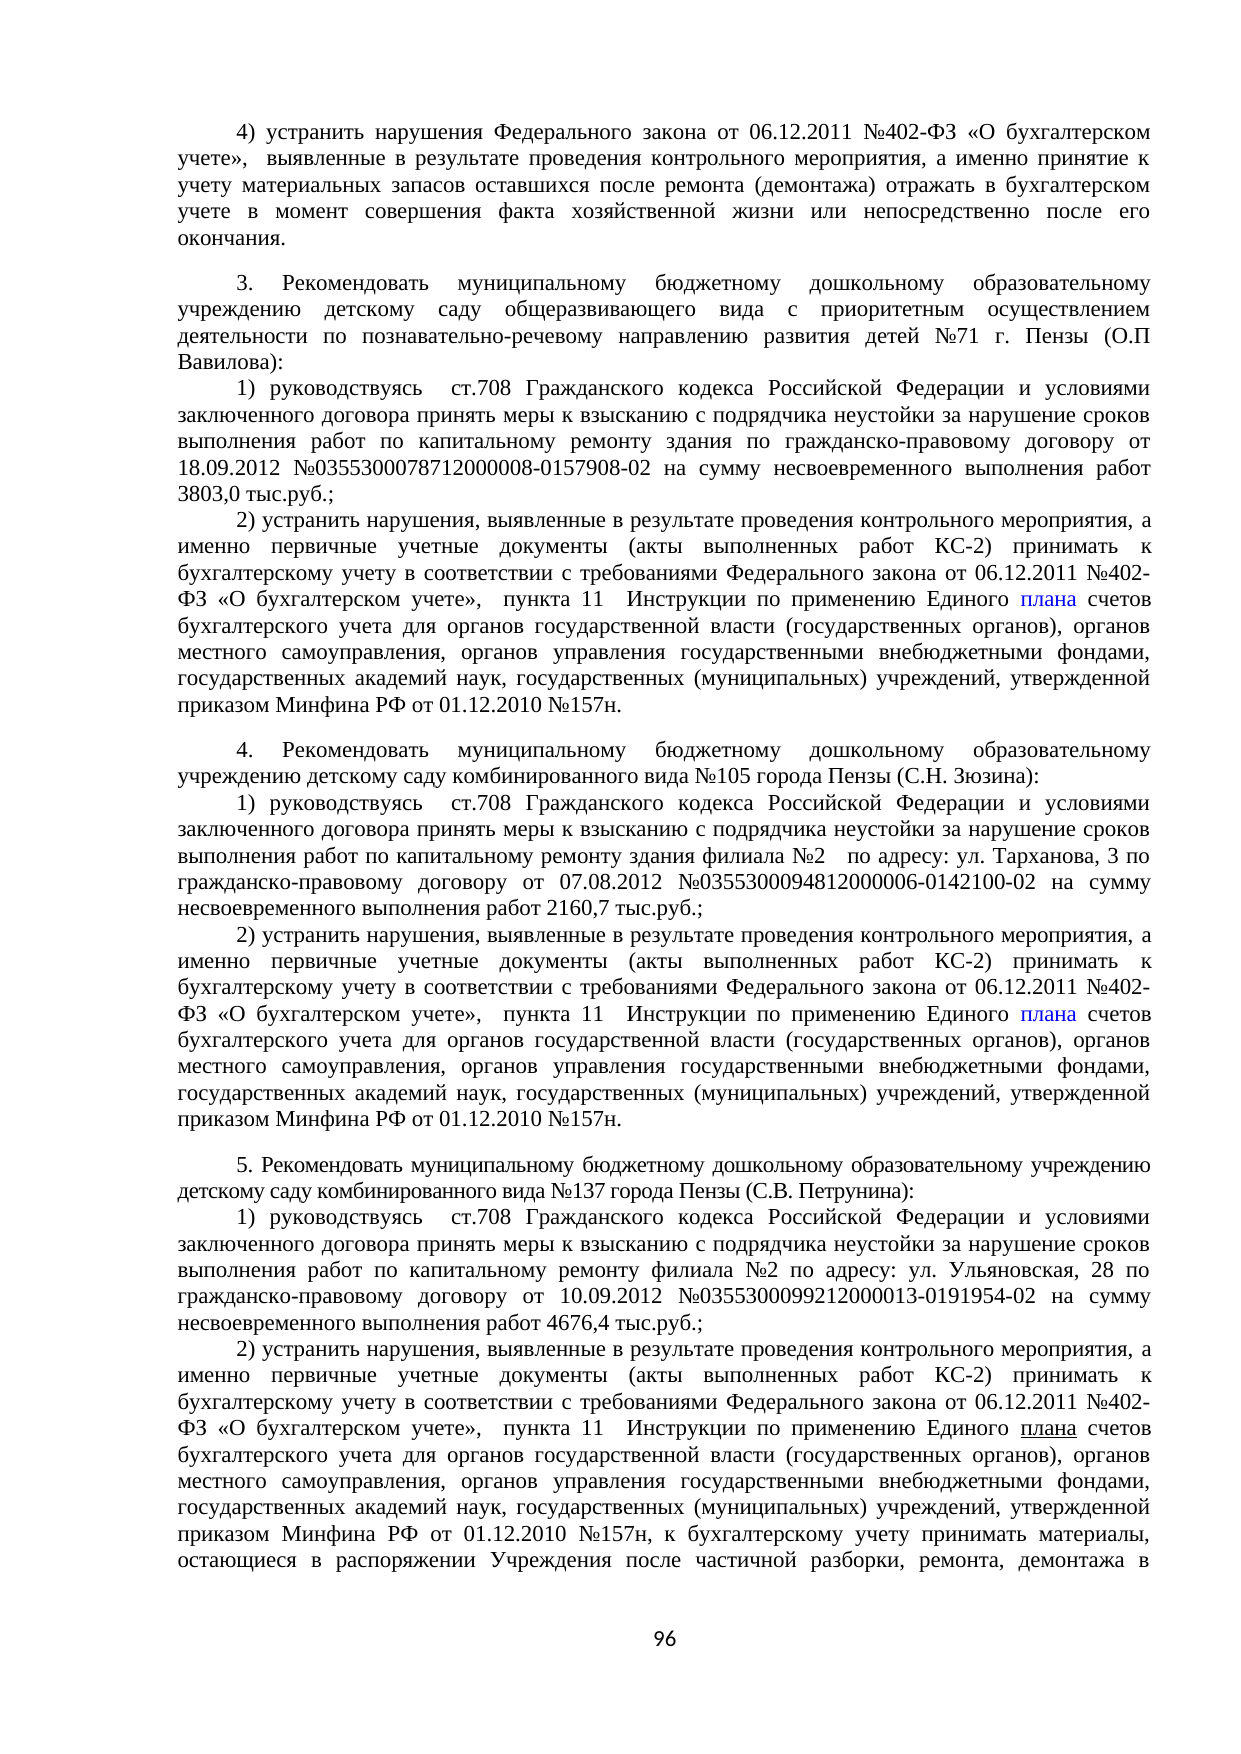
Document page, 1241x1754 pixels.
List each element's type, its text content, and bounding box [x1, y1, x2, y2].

text 2) устранить нарушения, выявленные в результате проведения контрольного мероприятия, а именно первичные учетные документы (акты выполненных работ КС-2) принимать к бухгалтерскому учету в соответствии с требованиями Федерального закона от 06.12.2011 №402-ФЗ «О бухгалтерском учете», пункта 11 Инструкции по применению Единого плана счетов бухгалтерского учета для органов государственной власти (государственных органов), органов местного самоуправления, органов управления государственными внебюджетными фондами, государственных академий наук, государственных (муниципальных) учреждений, утвержденной приказом Минфина РФ от 01.12.2010 №157н. [177, 921, 1152, 1132]
text 1) руководствуясь ст.708 Гражданского кодекса Российской Федерации и условиями заключенного договора принять меры к взысканию с подрядчика неустойки за нарушение сроков выполнения работ по капитальному ремонту здания по гражданско-правовому договору от 18.09.2012 №0355300078712000008-0157908-02 на сумму несвоевременного выполнения работ 3803,0 тыс.руб.; [177, 374, 1152, 506]
text 1) руководствуясь ст.708 Гражданского кодекса Российской Федерации и условиями заключенного договора принять меры к взысканию с подрядчика неустойки за нарушение сроков выполнения работ по капитальному ремонту филиала №2 по адресу: ул. Ульяновская, 28 по гражданско-правовому договору от 10.09.2012 №0355300099212000013-0191954-02 на сумму несвоевременного выполнения работ 4676,4 тыс.руб.; [177, 1203, 1152, 1335]
text 3. Рекомендовать муниципальному бюджетному дошкольному образовательному учреждению детскому саду общеразвивающего вида с приоритетным осуществлением деятельности по познавательно-речевому направлению развития детей №71 г. Пензы (О.П Вавилова): [177, 269, 1152, 374]
text 5. Рекомендовать муниципальному бюджетному дошкольному образовательному учреждению детскому саду комбинированного вида №137 города Пензы (С.В. Петрунина): [177, 1151, 1152, 1203]
text 2) устранить нарушения, выявленные в результате проведения контрольного мероприятия, а именно первичные учетные документы (акты выполненных работ КС-2) принимать к бухгалтерскому учету в соответствии с требованиями Федерального закона от 06.12.2011 №402-ФЗ «О бухгалтерском учете», пункта 11 Инструкции по применению Единого плана счетов бухгалтерского учета для органов государственной власти (государственных органов), органов местного самоуправления, органов управления государственными внебюджетными фондами, государственных академий наук, государственных (муниципальных) учреждений, утвержденной приказом Минфина РФ от 01.12.2010 №157н. [177, 506, 1152, 717]
text 4. Рекомендовать муниципальному бюджетному дошкольному образовательному учреждению детскому саду комбинированного вида №105 города Пензы (С.Н. Зюзина): [177, 736, 1152, 789]
text 1) руководствуясь ст.708 Гражданского кодекса Российской Федерации и условиями заключенного договора принять меры к взысканию с подрядчика неустойки за нарушение сроков выполнения работ по капитальному ремонту здания филиала №2 по адресу: ул. Тарханова, 3 по гражданско-правовому договору от 07.08.2012 №0355300094812000006-0142100-02 на сумму несвоевременного выполнения работ 2160,7 тыс.руб.; [177, 789, 1152, 921]
text 4) устранить нарушения Федерального закона от 06.12.2011 №402-ФЗ «О бухгалтерском учете», выявленные в результате проведения контрольного мероприятия, а именно принятие к учету материальных запасов оставшихся после ремонта (демонтажа) отражать в бухгалтерском учете в момент совершения факта хозяйственной жизни или непосредственно после его окончания. [177, 118, 1152, 250]
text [177, 1335, 1152, 1572]
